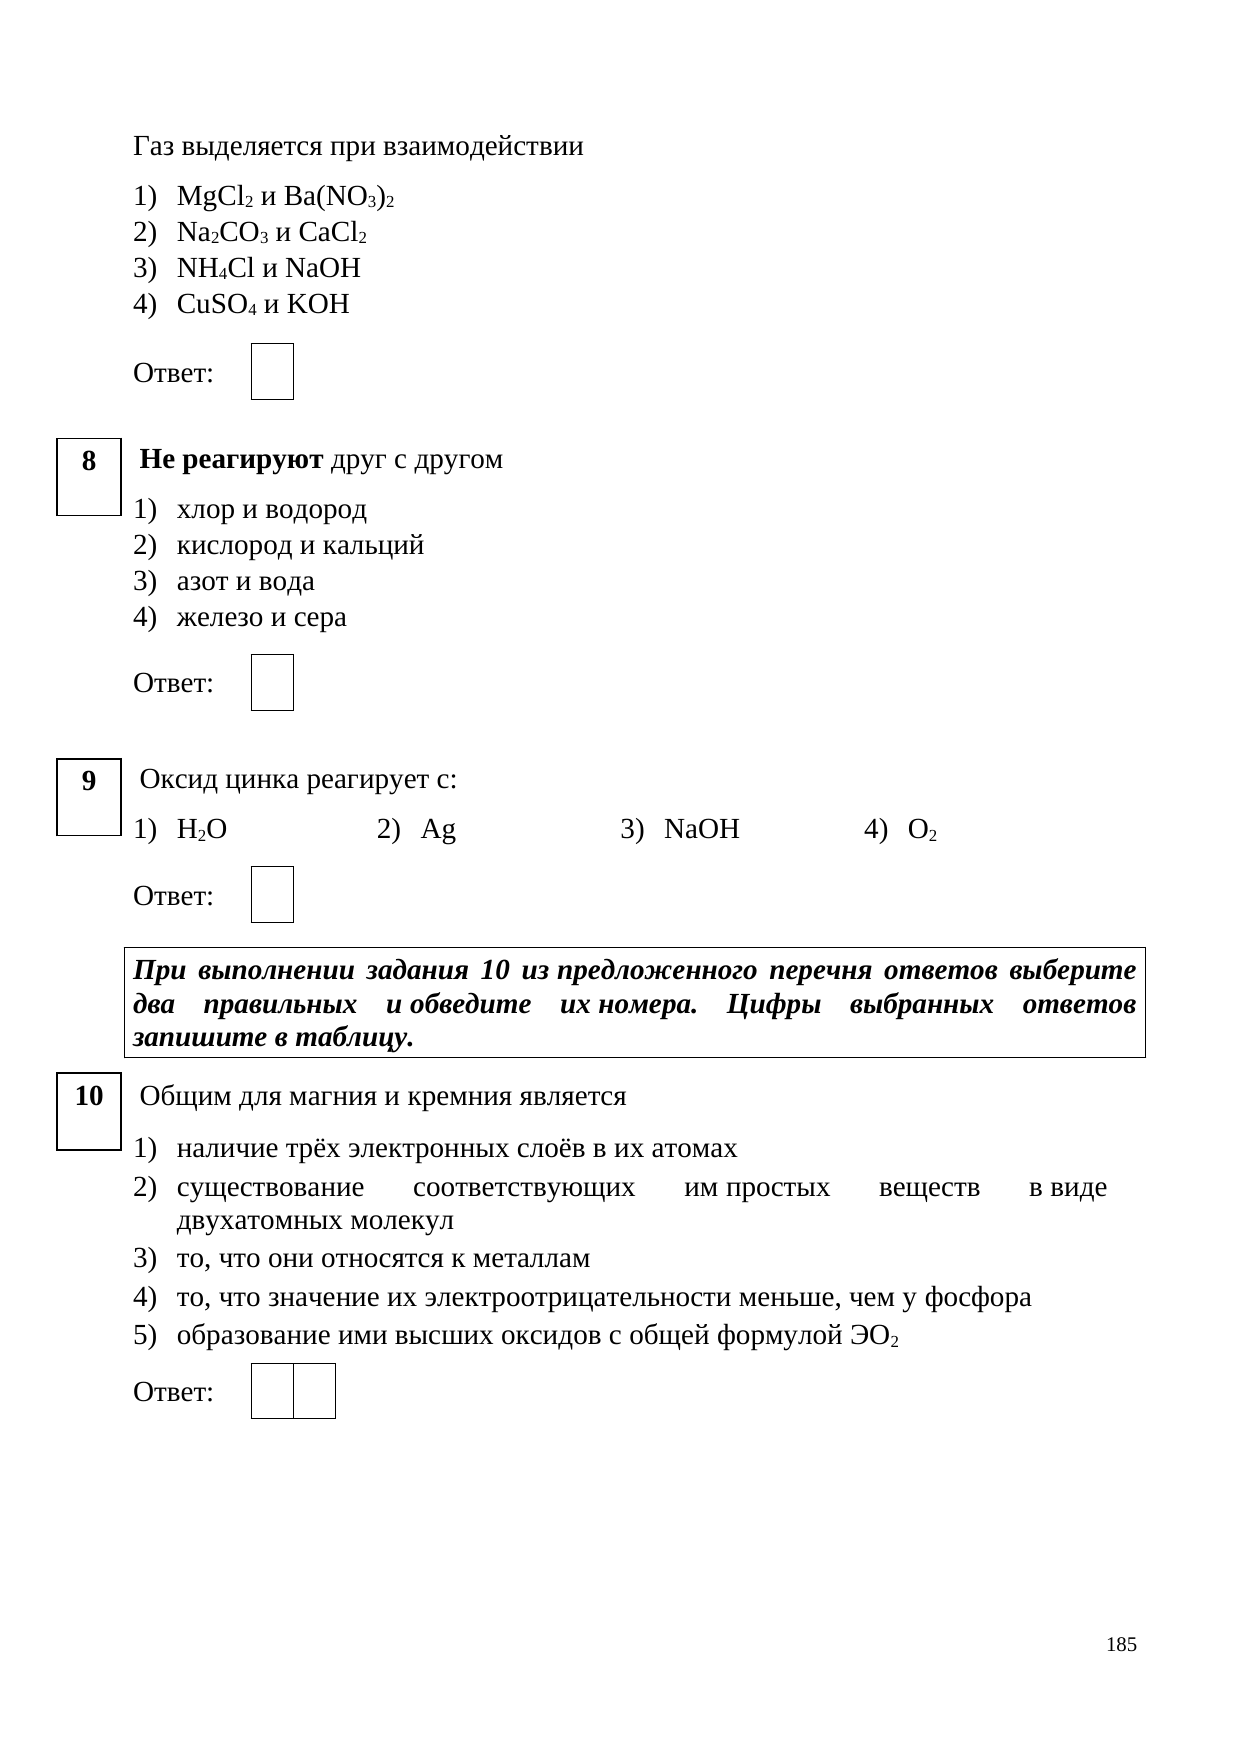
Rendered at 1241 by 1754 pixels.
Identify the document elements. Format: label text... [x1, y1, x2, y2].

text Газ выделяется при взаимодействии [133, 128, 1137, 161]
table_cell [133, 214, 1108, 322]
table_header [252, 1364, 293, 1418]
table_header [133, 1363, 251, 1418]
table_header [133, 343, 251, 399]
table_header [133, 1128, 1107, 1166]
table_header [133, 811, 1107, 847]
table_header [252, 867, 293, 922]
text 8 [58, 441, 120, 513]
text Оксид цинка реагирует с: [133, 761, 1137, 794]
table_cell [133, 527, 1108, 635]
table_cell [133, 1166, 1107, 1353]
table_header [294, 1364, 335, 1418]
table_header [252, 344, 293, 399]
text При выполнении задания 10 из предложенного перечня ответов выберите два правильных и обведите их номера. Цифры выбранных ответов запишите в таблицу. [133, 952, 1137, 1053]
text Общим для магния и кремния является [133, 1078, 1137, 1111]
text 10 [58, 1076, 120, 1147]
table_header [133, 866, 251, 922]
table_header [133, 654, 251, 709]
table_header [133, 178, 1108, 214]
text 9 [58, 761, 120, 833]
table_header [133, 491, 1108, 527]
text Не реагируют друг с другом [133, 441, 1137, 474]
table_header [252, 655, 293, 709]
